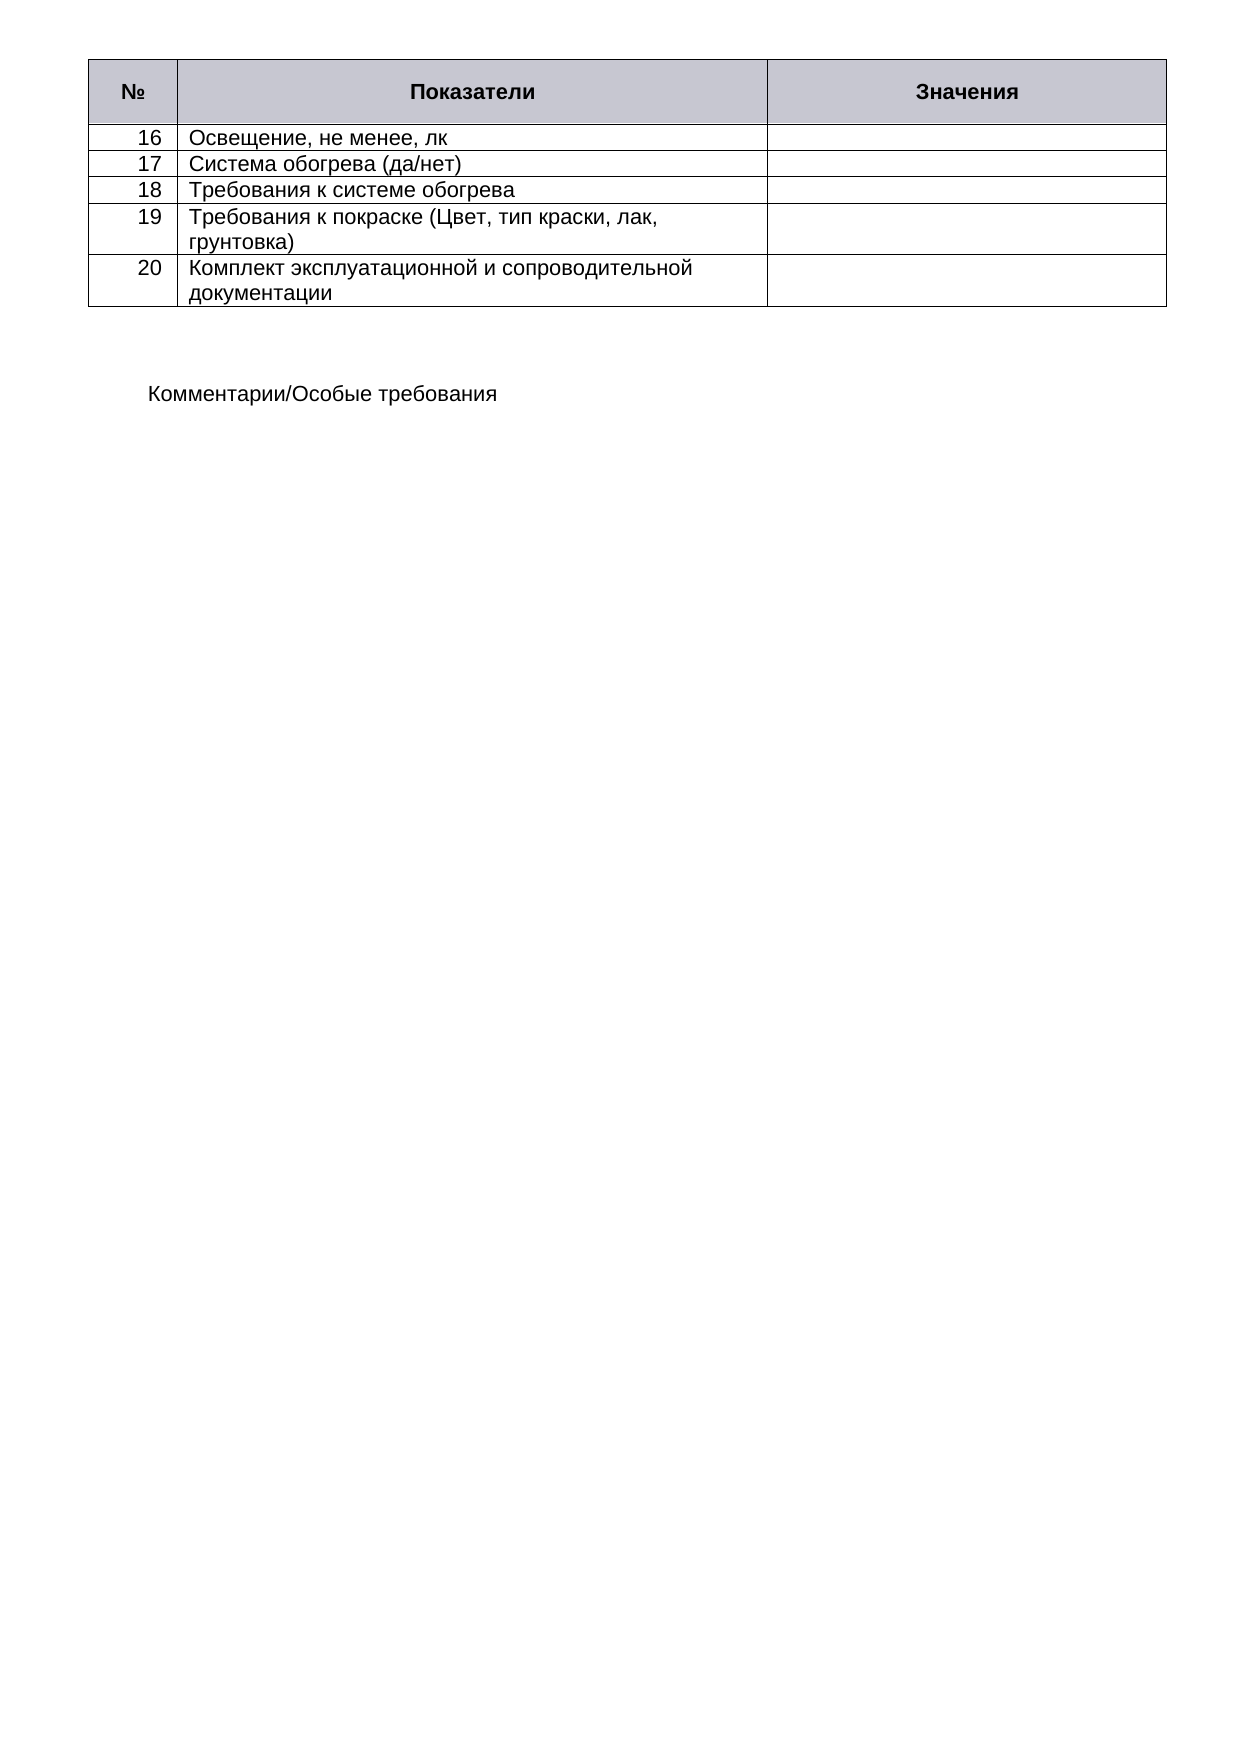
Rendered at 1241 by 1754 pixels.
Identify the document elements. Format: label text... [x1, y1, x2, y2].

table_cell [89, 125, 177, 150]
table_cell Требования к покраске (Цвет, тип краски, лак, грунтовка) [178, 204, 767, 254]
table_cell [768, 204, 1166, 254]
table_header № [89, 60, 177, 123]
table_header Показатели [178, 60, 767, 123]
table_header Значения [768, 60, 1166, 123]
table_cell [89, 151, 177, 176]
table_cell Комплект эксплуатационной и сопроводительной документации [178, 255, 767, 306]
table_cell [89, 255, 177, 306]
table_cell Требования к системе обогрева [178, 177, 767, 203]
table_cell [89, 204, 177, 254]
text Комментарии/Особые требования [148, 381, 1152, 406]
table_cell Система обогрева (да/нет) [178, 151, 767, 176]
table_cell Освещение, не менее, лк [178, 125, 767, 150]
table_cell [768, 255, 1166, 306]
table_cell [768, 125, 1166, 150]
table_cell [768, 177, 1166, 203]
table_cell [768, 151, 1166, 176]
table_cell [89, 177, 177, 203]
